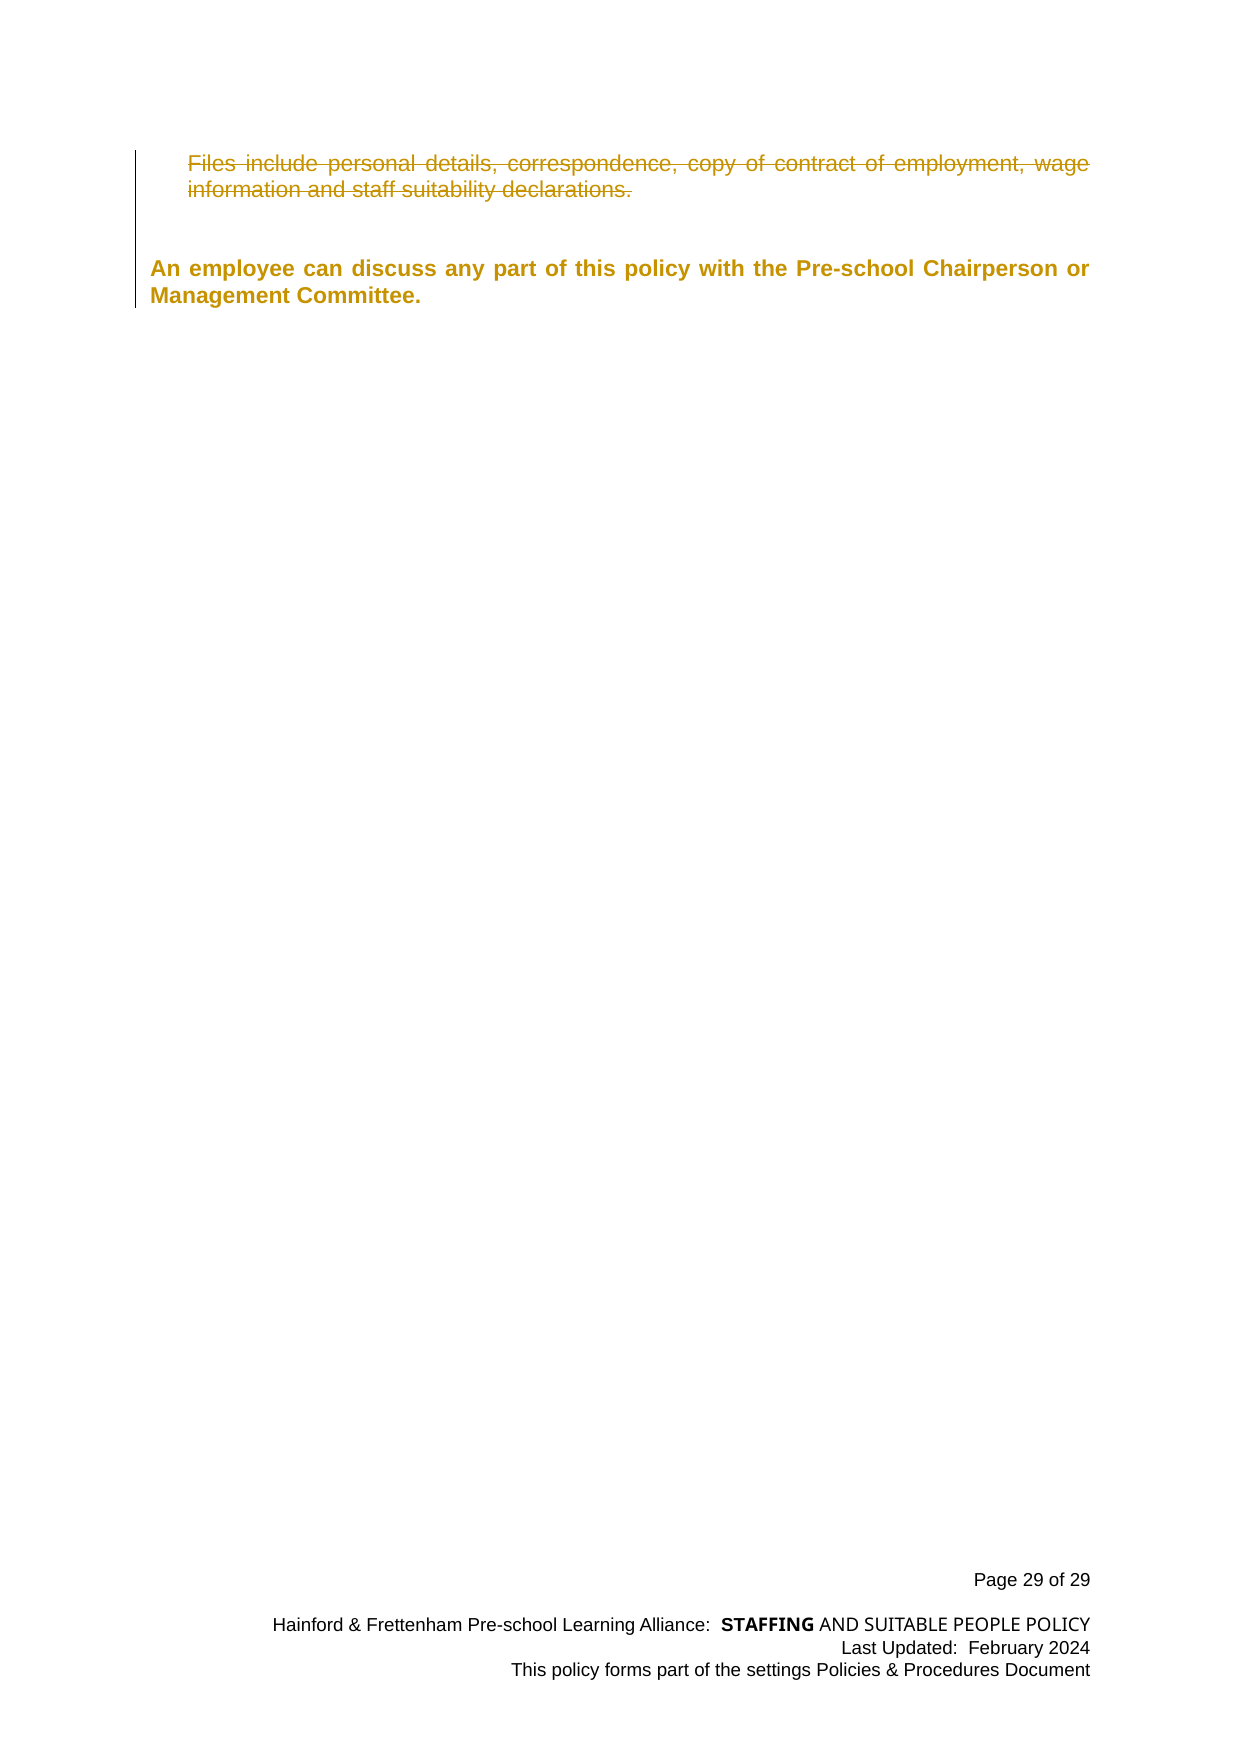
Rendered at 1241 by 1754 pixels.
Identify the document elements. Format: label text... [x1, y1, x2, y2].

text An employee can discuss any part of this policy with the Pre-school Chairperson or Management Committee. [150, 255, 1090, 308]
